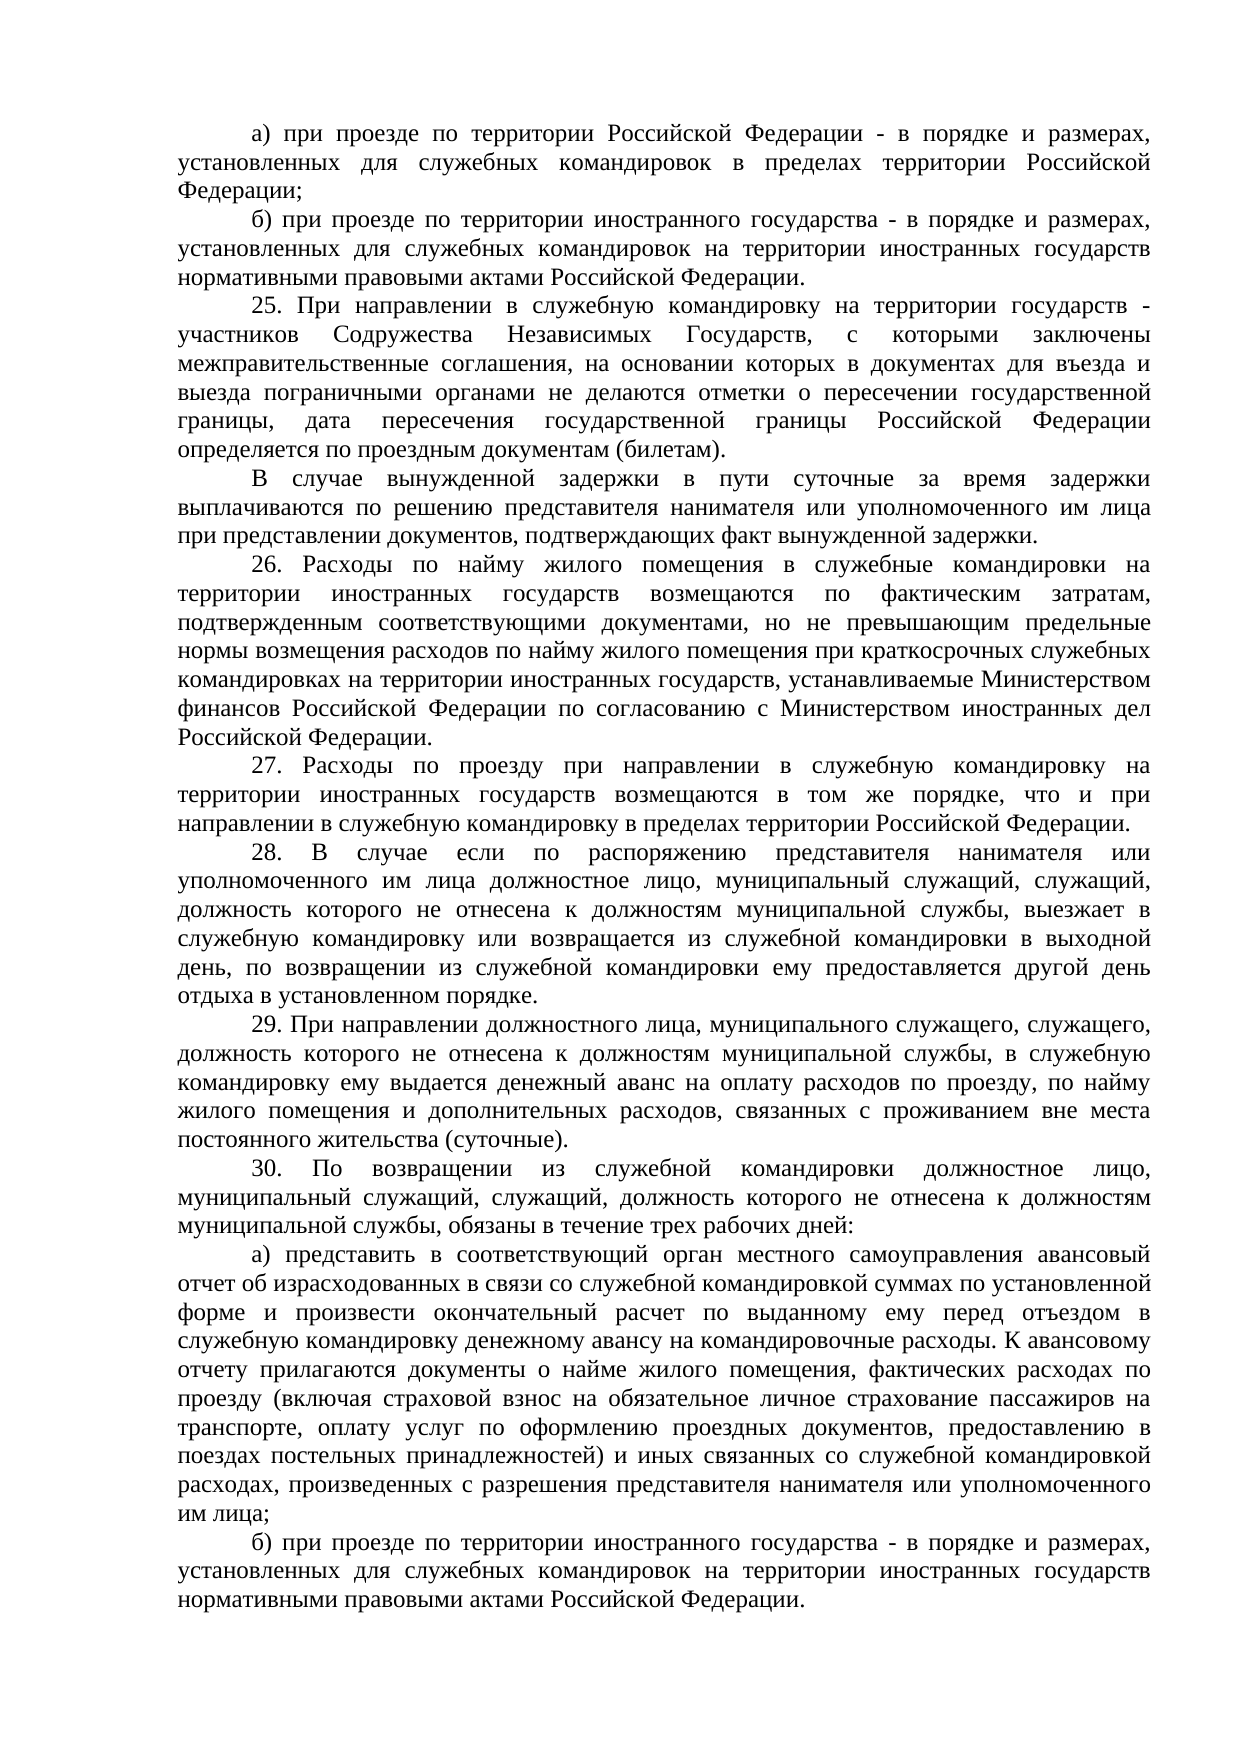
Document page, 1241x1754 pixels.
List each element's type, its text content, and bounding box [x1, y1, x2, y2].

text 25. При направлении в служебную командировку на территории государств - участников Содружества Независимых Государств, с которыми заключены межправительственные соглашения, на основании которых в документах для въезда и выезда пограничными органами не делаются отметки о пересечении государственной границы, дата пересечения государственной границы Российской Федерации определяется по проездным документам (билетам). [177, 291, 1152, 463]
text б) при проезде по территории иностранного государства - в порядке и размерах, установленных для служебных командировок на территории иностранных государств нормативными правовыми актами Российской Федерации. [177, 204, 1152, 291]
text 28. В случае если по распоряжению представителя нанимателя или уполномоченного им лица должностное лицо, муниципальный служащий, служащий, должность которого не отнесена к должностям муниципальной службы, выезжает в служебную командировку или возвращается из служебной командировки в выходной день, по возвращении из служебной командировки ему предоставляется другой день отдыха в установленном порядке. [177, 837, 1152, 1009]
text 27. Расходы по проезду при направлении в служебную командировку на территории иностранных государств возмещаются в том же порядке, что и при направлении в служебную командировку в пределах территории Российской Федерации. [177, 751, 1152, 837]
text а) представить в соответствующий орган местного самоуправления авансовый отчет об израсходованных в связи со служебной командировкой суммах по установленной форме и произвести окончательный расчет по выданному ему перед отъездом в служебную командировку денежному авансу на командировочные расходы. К авансовому отчету прилагаются документы о найме жилого помещения, фактических расходах по проезду (включая страховой взнос на обязательное личное страхование пассажиров на транспорте, оплату услуг по оформлению проездных документов, предоставлению в поездах постельных принадлежностей) и иных связанных со служебной командировкой расходах, произведенных с разрешения представителя нанимателя или уполномоченного им лица; [177, 1239, 1152, 1527]
text 29. При направлении должностного лица, муниципального служащего, служащего, должность которого не отнесена к должностям муниципальной службы, в служебную командировку ему выдается денежный аванс на оплату расходов по проезду, по найму жилого помещения и дополнительных расходов, связанных с проживанием вне места постоянного жительства (суточные). [177, 1009, 1152, 1153]
text 26. Расходы по найму жилого помещения в служебные командировки на территории иностранных государств возмещаются по фактическим затратам, подтвержденным соответствующими документами, но не превышающим предельные нормы возмещения расходов по найму жилого помещения при краткосрочных служебных командировках на территории иностранных государств, устанавливаемые Министерством финансов Российской Федерации по согласованию с Министерством иностранных дел Российской Федерации. [177, 549, 1152, 751]
text В случае вынужденной задержки в пути суточные за время задержки выплачиваются по решению представителя нанимателя или уполномоченного им лица при представлении документов, подтверждающих факт вынужденной задержки. [177, 463, 1152, 549]
text а) при проезде по территории Российской Федерации - в порядке и размерах, установленных для служебных командировок в пределах территории Российской Федерации; [177, 118, 1152, 204]
text б) при проезде по территории иностранного государства - в порядке и размерах, установленных для служебных командировок на территории иностранных государств нормативными правовыми актами Российской Федерации. [177, 1527, 1152, 1613]
text 30. По возвращении из служебной командировки должностное лицо, муниципальный служащий, служащий, должность которого не отнесена к должностям муниципальной службы, обязаны в течение трех рабочих дней: [177, 1153, 1152, 1239]
